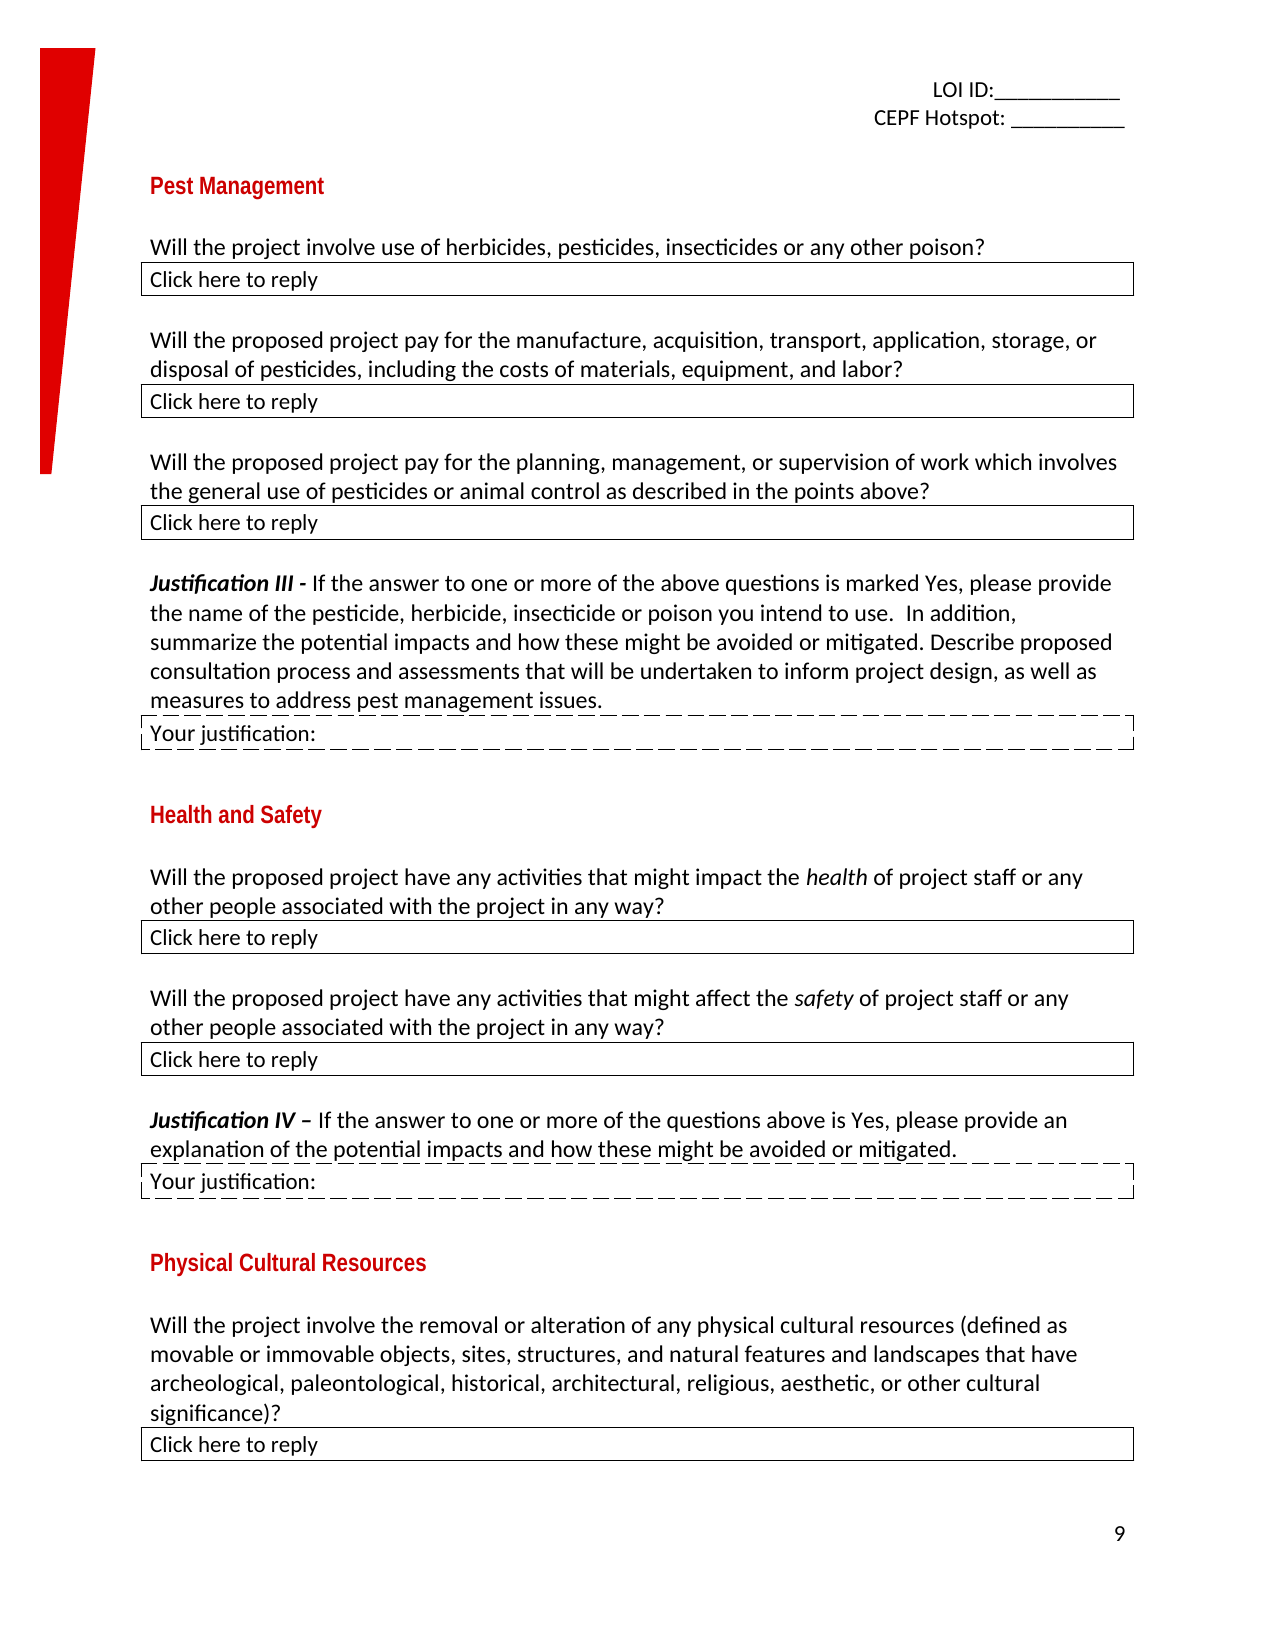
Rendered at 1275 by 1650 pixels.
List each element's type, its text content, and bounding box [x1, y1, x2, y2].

text Your justification: [141, 715, 1134, 750]
subtitle Health and Safety [150, 800, 1125, 828]
text Will the project involve use of herbicides, pesticides, insecticides or any other poison? [150, 232, 1125, 262]
text Will the proposed project pay for the manufacture, acquisition, transport, application, storage, or disposal of pesticides, including the costs of materials, equipment, and labor? [150, 325, 1125, 384]
text Your justification: [141, 1163, 1134, 1199]
text Will the proposed project pay for the planning, management, or supervision of work which involves the general use of pesticides or animal control as described in the points above? [150, 447, 1125, 505]
text Will the proposed project have any activities that might affect the safety of project staff or any other people associated with the project in any way? [150, 983, 1125, 1042]
text Will the proposed project have any activities that might impact the health of project staff or any other people associated with the project in any way? [150, 862, 1125, 920]
text Justification IV – If the answer to one or more of the questions above is Yes, please provide an explanation of the potential impacts and how these might be avoided or mitigated. [150, 1105, 1125, 1163]
subtitle Pest Management [150, 171, 1125, 199]
text Will the project involve the removal or alteration of any physical cultural resources (defined as movable or immovable objects, sites, structures, and natural features and landscapes that have archeological, paleontological, historical, architectural, religious, aesthetic, or other cultural significance)? [150, 1310, 1125, 1427]
text Justification III - If the answer to one or more of the above questions is marked Yes, please provide the name of the pesticide, herbicide, insecticide or poison you intend to use. In addition, summarize the potential impacts and how these might be avoided or mitigated. Describe proposed consultation process and assessments that will be undertaken to inform project design, as well as measures to address pest management issues. [150, 568, 1125, 715]
subtitle Physical Cultural Resources [150, 1248, 1125, 1277]
